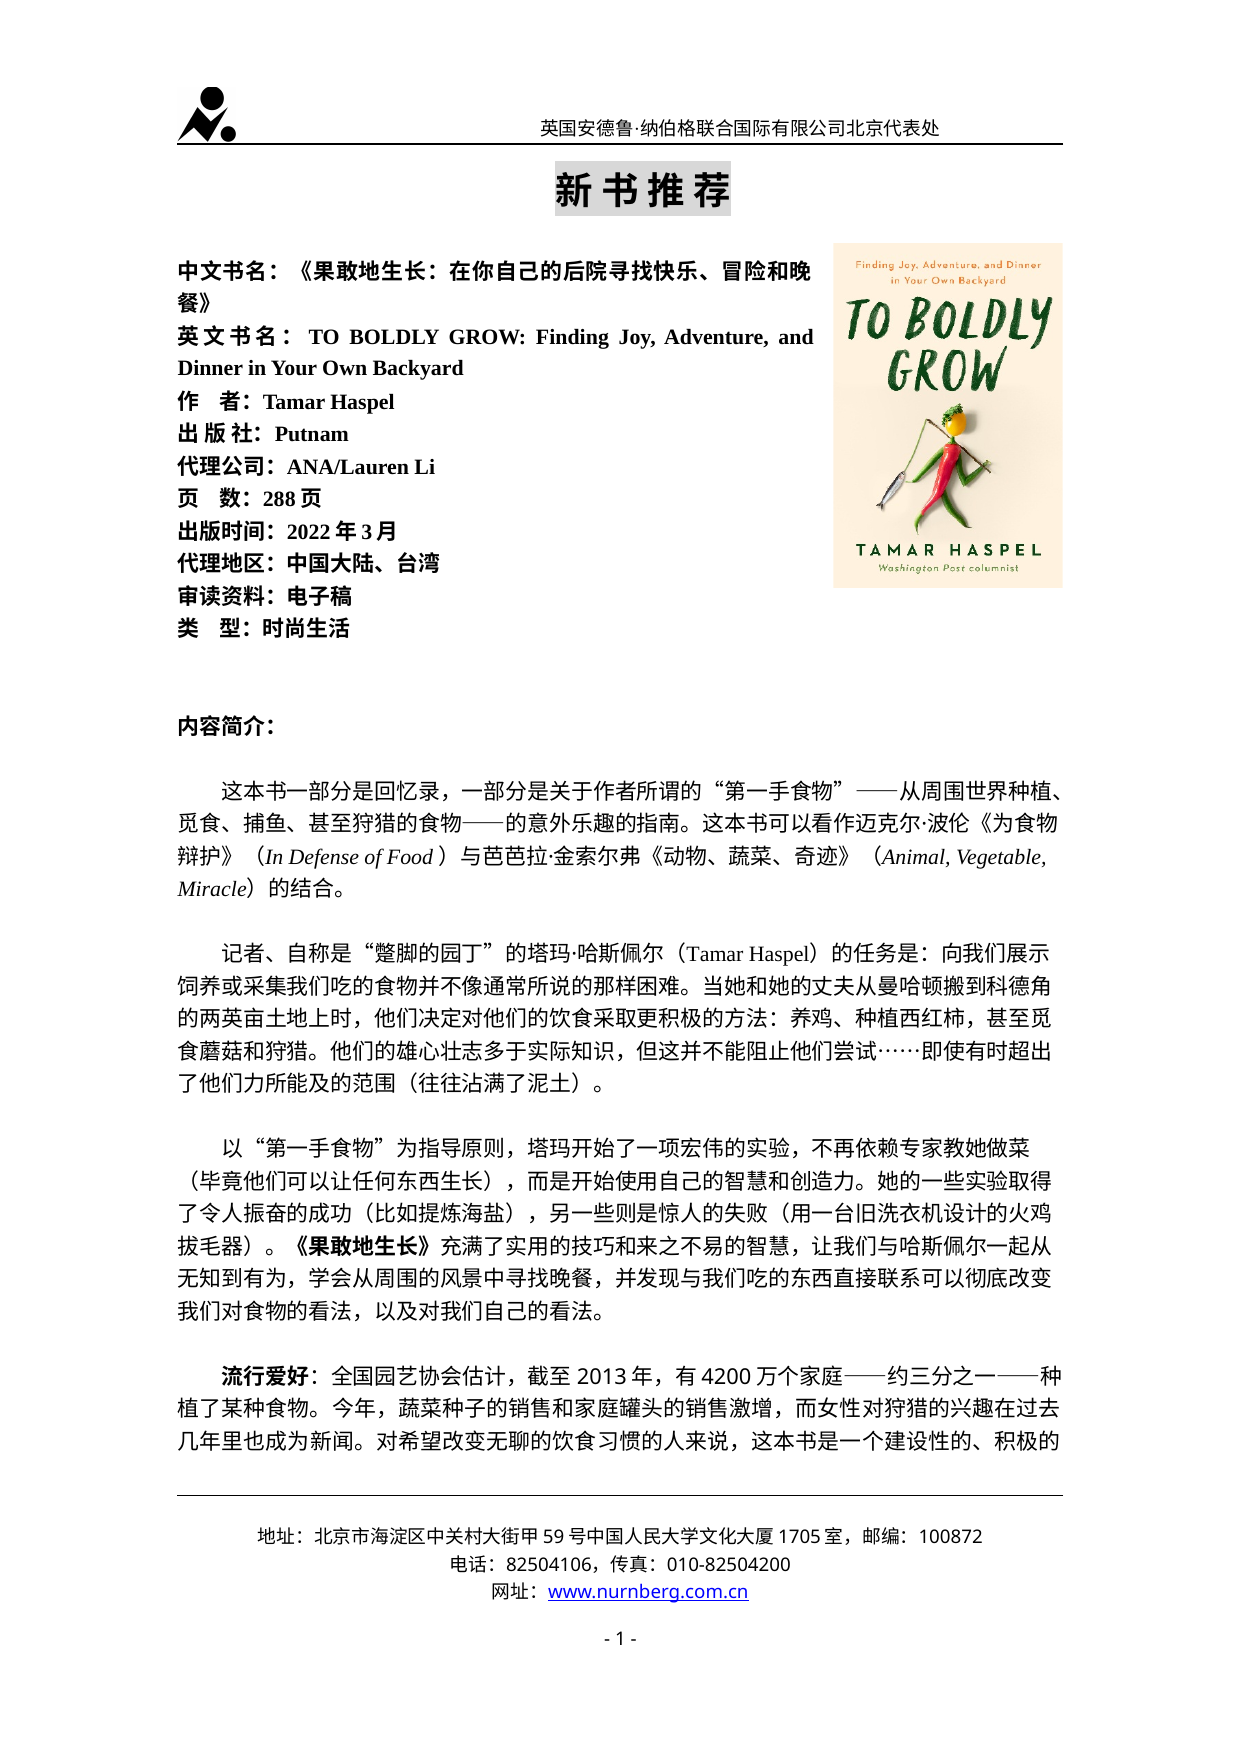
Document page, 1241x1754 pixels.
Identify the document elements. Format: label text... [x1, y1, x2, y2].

text 出版时间：2022年3月 [177, 513, 833, 546]
text 流行爱好：全国园艺协会估计，截至2013年，有4200万个家庭——约三分之一——种植了某种食物。今年，蔬菜种子的销售和家庭罐头的销售激增，而女性对狩猎的兴趣在过去几年里也成为新闻。对希望改变无聊的饮食习惯的人来说，这本书是一个建设性的、积极的渠道。 [177, 1358, 1063, 1456]
text 类 型：时尚生活 [177, 611, 1063, 643]
text 出 版 社：Putnam [177, 416, 833, 448]
text 作 者：Tamar Haspel [177, 383, 833, 416]
text 代理地区：中国大陆、台湾 [177, 546, 833, 578]
text 中文书名：《果敢地生长：在你自己的后院寻找快乐、冒险和晚餐》 [177, 253, 833, 318]
text 页 数：288页 [177, 481, 833, 513]
picture [177, 87, 236, 142]
text 代理公司：ANA/Lauren Li [177, 448, 833, 481]
text 新 书 推 荐 [177, 156, 1063, 221]
text 审读资料：电子稿 [177, 578, 1063, 611]
text 内容简介： [177, 708, 1063, 741]
text 英文书名：TO BOLDLY GROW: Finding Joy, Adventure, and Dinner in Your Own Backyard [177, 318, 833, 383]
picture [833, 243, 1063, 588]
text 记者、自称是“蹩脚的园丁”的塔玛·哈斯佩尔（Tamar Haspel）的任务是：向我们展示饲养或采集我们吃的食物并不像通常所说的那样困难。当她和她的丈夫从曼哈顿搬到科德角的两英亩土地上时，他们决定对他们的饮食采取更积极的方法：养鸡、种植西红柿，甚至觅食蘑菇和狩猎。他们的雄心壮志多于实际知识，但这并不能阻止他们尝试……即使有时超出了他们力所能及的范围（往往沾满了泥土）。 [177, 936, 1063, 1098]
text 这本书一部分是回忆录，一部分是关于作者所谓的“第一手食物”——从周围世界种植、觅食、捕鱼、甚至狩猎的食物——的意外乐趣的指南。这本书可以看作迈克尔·波伦《为食物辩护》（In Defense of Food ）与芭芭拉·金索尔弗《动物、蔬菜、奇迹》（Animal, Vegetable, Miracle）的结合。 [177, 773, 1063, 903]
text 以“第一手食物”为指导原则，塔玛开始了一项宏伟的实验，不再依赖专家教她做菜（毕竟他们可以让任何东西生长），而是开始使用自己的智慧和创造力。她的一些实验取得了令人振奋的成功（比如提炼海盐），另一些则是惊人的失败（用一台旧洗衣机设计的火鸡拔毛器）。《果敢地生长》充满了实用的技巧和来之不易的智慧，让我们与哈斯佩尔一起从无知到有为，学会从周围的风景中寻找晚餐，并发现与我们吃的东西直接联系可以彻底改变我们对食物的看法，以及对我们自己的看法。 [177, 1131, 1063, 1326]
